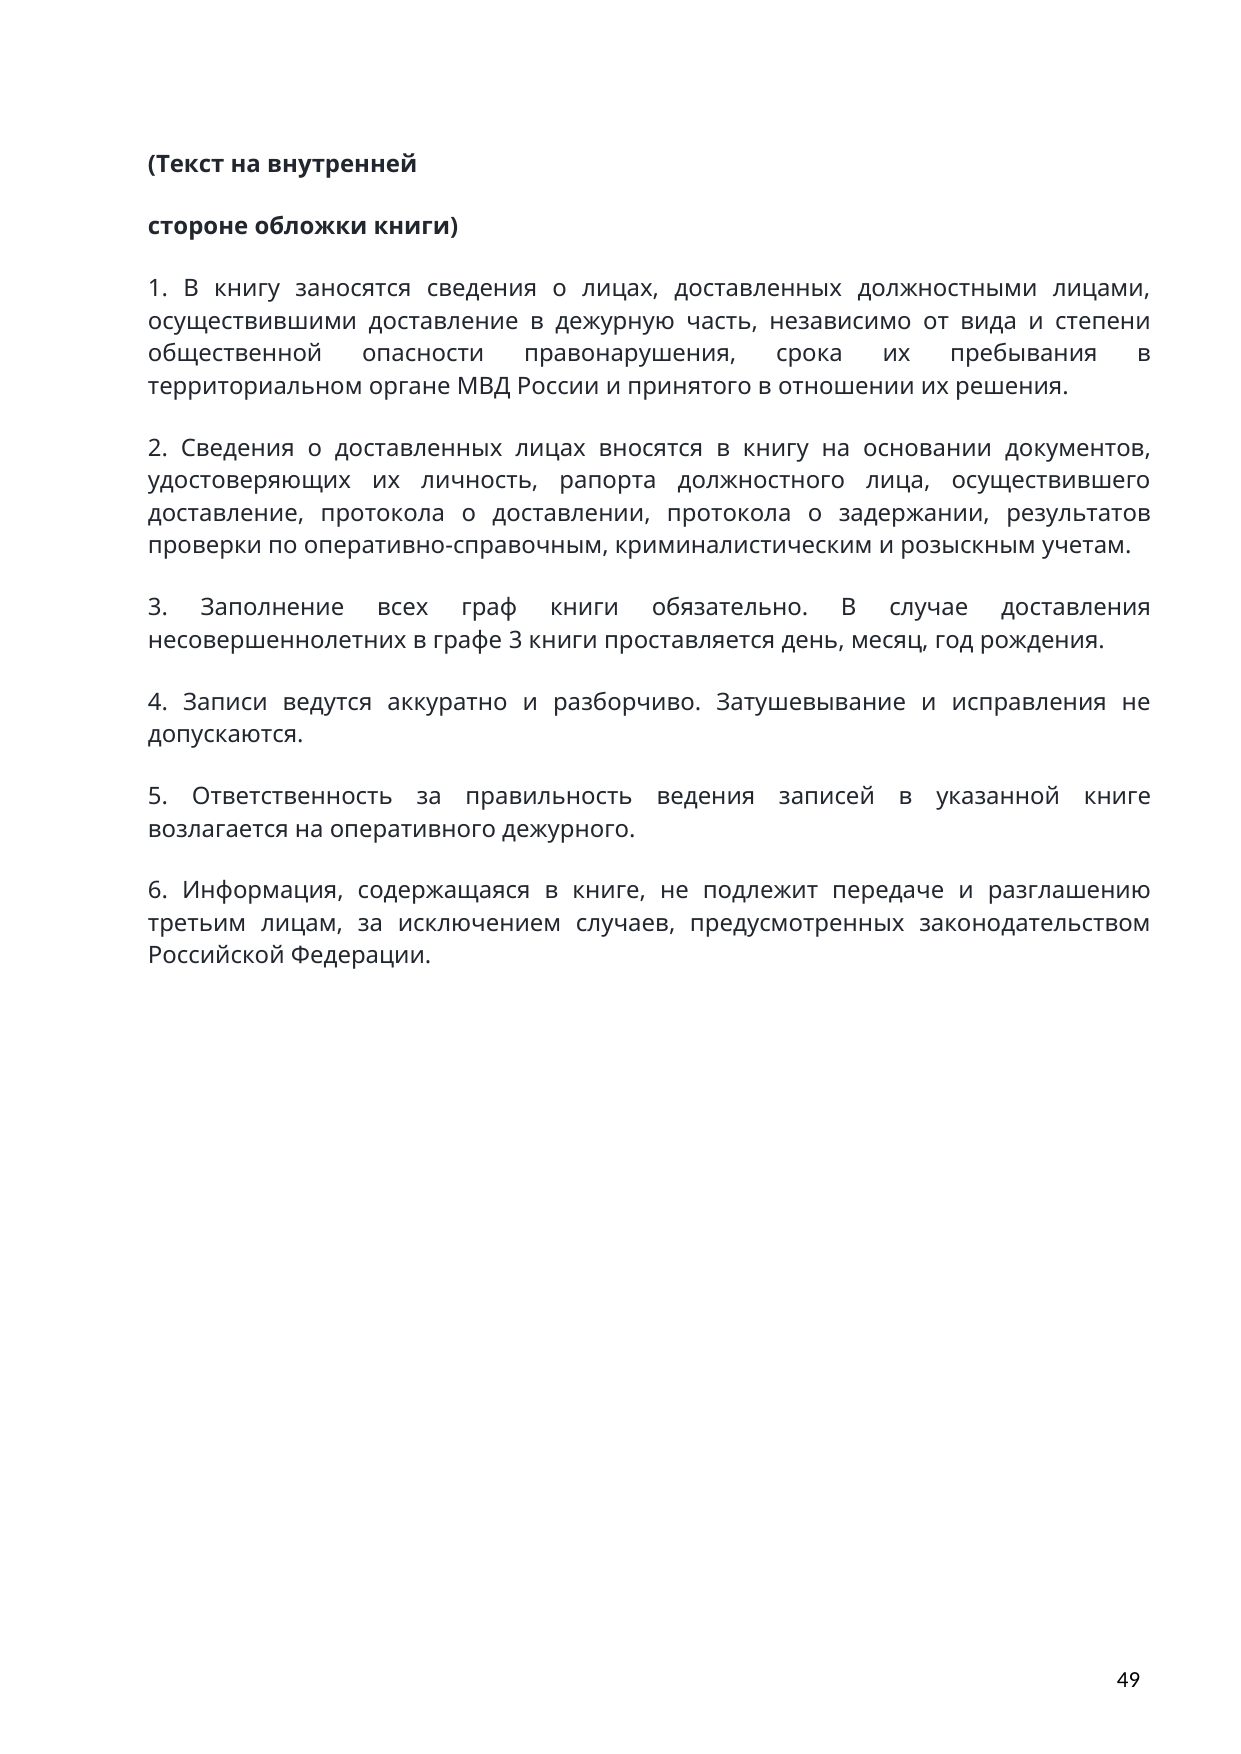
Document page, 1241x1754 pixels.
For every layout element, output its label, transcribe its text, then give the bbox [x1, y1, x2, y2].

text стороне обложки книги) [148, 209, 1152, 242]
text 6. Информация, содержащаяся в книге, не подлежит передаче и разглашению третьим лицам, за исключением случаев, предусмотренных законодательством Российской Федерации. [148, 873, 1152, 971]
text 1. В книгу заносятся сведения о лицах, доставленных должностными лицами, осуществившими доставление в дежурную часть, независимо от вида и степени общественной опасности правонарушения, срока их пребывания в территориальном органе МВД России и принятого в отношении их решения. [148, 271, 1152, 401]
text (Текст на внутренней [148, 147, 1152, 180]
text 2. Сведения о доставленных лицах вносятся в книгу на основании документов, удостоверяющих их личность, рапорта должностного лица, осуществившего доставление, протокола о доставлении, протокола о задержании, результатов проверки по оперативно-справочным, криминалистическим и розыскным учетам. [148, 430, 1152, 561]
text 4. Записи ведутся аккуратно и разборчиво. Затушевывание и исправления не допускаются. [148, 684, 1152, 749]
text 3. Заполнение всех граф книги обязательно. В случае доставления несовершеннолетних в графе 3 книги проставляется день, месяц, год рождения. [148, 590, 1152, 655]
text 5. Ответственность за правильность ведения записей в указанной книге возлагается на оперативного дежурного. [148, 779, 1152, 844]
